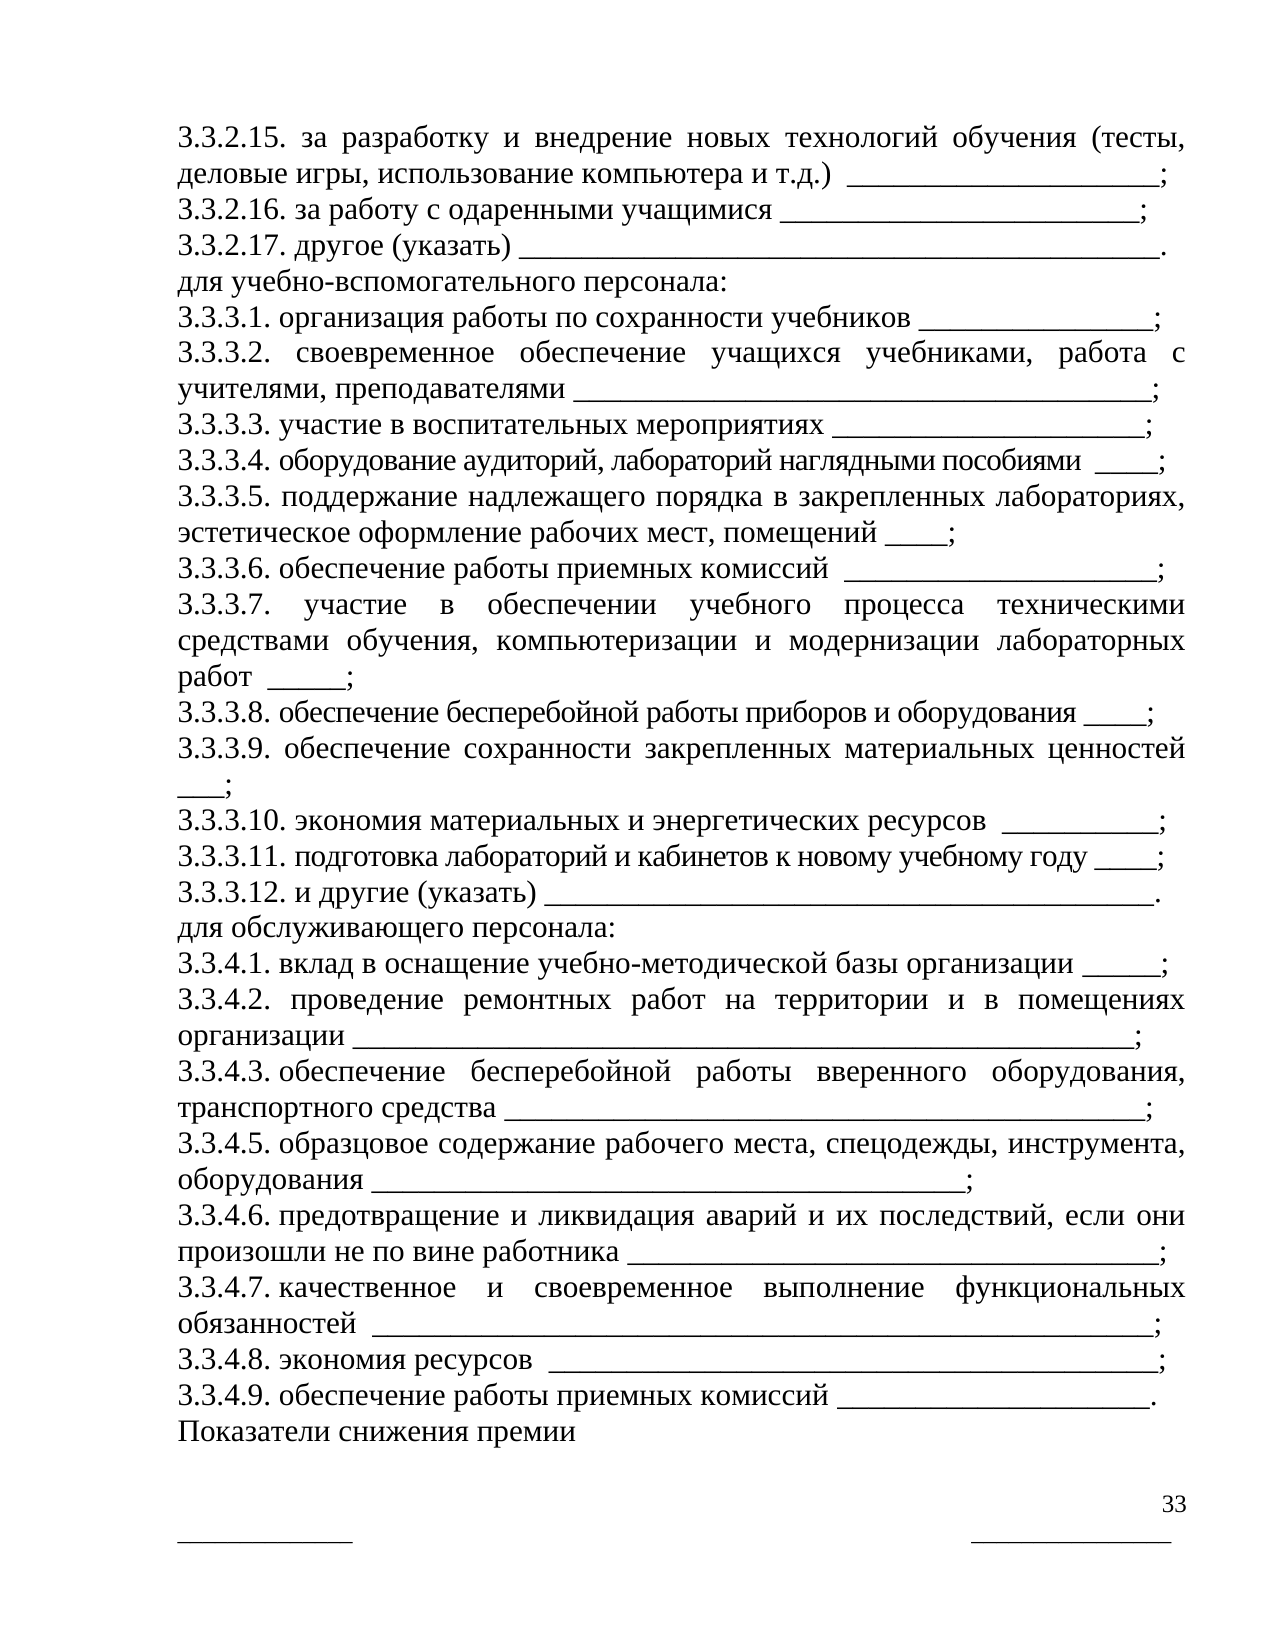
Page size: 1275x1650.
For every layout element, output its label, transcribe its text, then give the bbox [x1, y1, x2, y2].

text для учебно-вспомогательного персонала: [177, 262, 1186, 298]
text 3.3.3.2. своевременное обеспечение учащихся учебниками, работа с учителями, преподавателями _____________________________________; [177, 334, 1186, 406]
text Показатели снижения премии [177, 1412, 1186, 1448]
text 3.3.3.10. экономия материальных и энергетических ресурсов __________; [177, 801, 1186, 837]
text 3.3.4.3. обеспечение бесперебойной работы вверенного оборудования, транспортного средства _________________________________________; [177, 1052, 1186, 1124]
text 3.3.2.15. за разработку и внедрение новых технологий обучения (тесты, деловые игры, использование компьютера и т.д.) ____________________; [177, 118, 1186, 190]
text 3.3.4.7. качественное и своевременное выполнение функциональных обязанностей __________________________________________________; [177, 1268, 1186, 1340]
text 3.3.4.5. образцовое содержание рабочего места, спецодежды, инструмента, оборудования ______________________________________; [177, 1124, 1186, 1196]
text 3.3.4.2. проведение ремонтных работ на территории и в помещениях организации __________________________________________________; [177, 981, 1186, 1052]
text 3.3.3.6. обеспечение работы приемных комиссий ____________________; [177, 549, 1186, 585]
text 3.3.2.16. за работу с одаренными учащимися _______________________; [177, 190, 1186, 226]
text 3.3.3.11. подготовка лабораторий и кабинетов к новому учебному году ____; [177, 837, 1186, 873]
text 3.3.4.1. вклад в оснащение учебно-методической базы организации _____; [177, 945, 1186, 981]
text 3.3.2.17. другое (указать) _________________________________________. [177, 226, 1186, 262]
text 3.3.3.1. организация работы по сохранности учебников _______________; [177, 298, 1186, 334]
text 3.3.4.8. экономия ресурсов _______________________________________; [177, 1340, 1186, 1376]
text 3.3.3.8. обеспечение бесперебойной работы приборов и оборудования ____; [177, 693, 1186, 729]
text 3.3.3.3. участие в воспитательных мероприятиях ____________________; [177, 406, 1186, 442]
text 3.3.3.4. оборудование аудиторий, лабораторий наглядными пособиями ____; [177, 442, 1186, 477]
text 3.3.4.6. предотвращение и ликвидация аварий и их последствий, если они произошли не по вине работника __________________________________; [177, 1196, 1186, 1268]
text 3.3.3.12. и другие (указать) _______________________________________. [177, 873, 1186, 909]
text для обслуживающего персонала: [177, 909, 1186, 945]
text 3.3.3.5. поддержание надлежащего порядка в закрепленных лабораториях, эстетическое оформление рабочих мест, помещений ____; [177, 477, 1186, 549]
text 3.3.4.9. обеспечение работы приемных комиссий ____________________. [177, 1376, 1186, 1412]
text 3.3.3.9. обеспечение сохранности закрепленных материальных ценностей ___; [177, 729, 1186, 801]
text 3.3.3.7. участие в обеспечении учебного процесса техническими средствами обучения, компьютеризации и модернизации лабораторных работ _____; [177, 585, 1186, 693]
